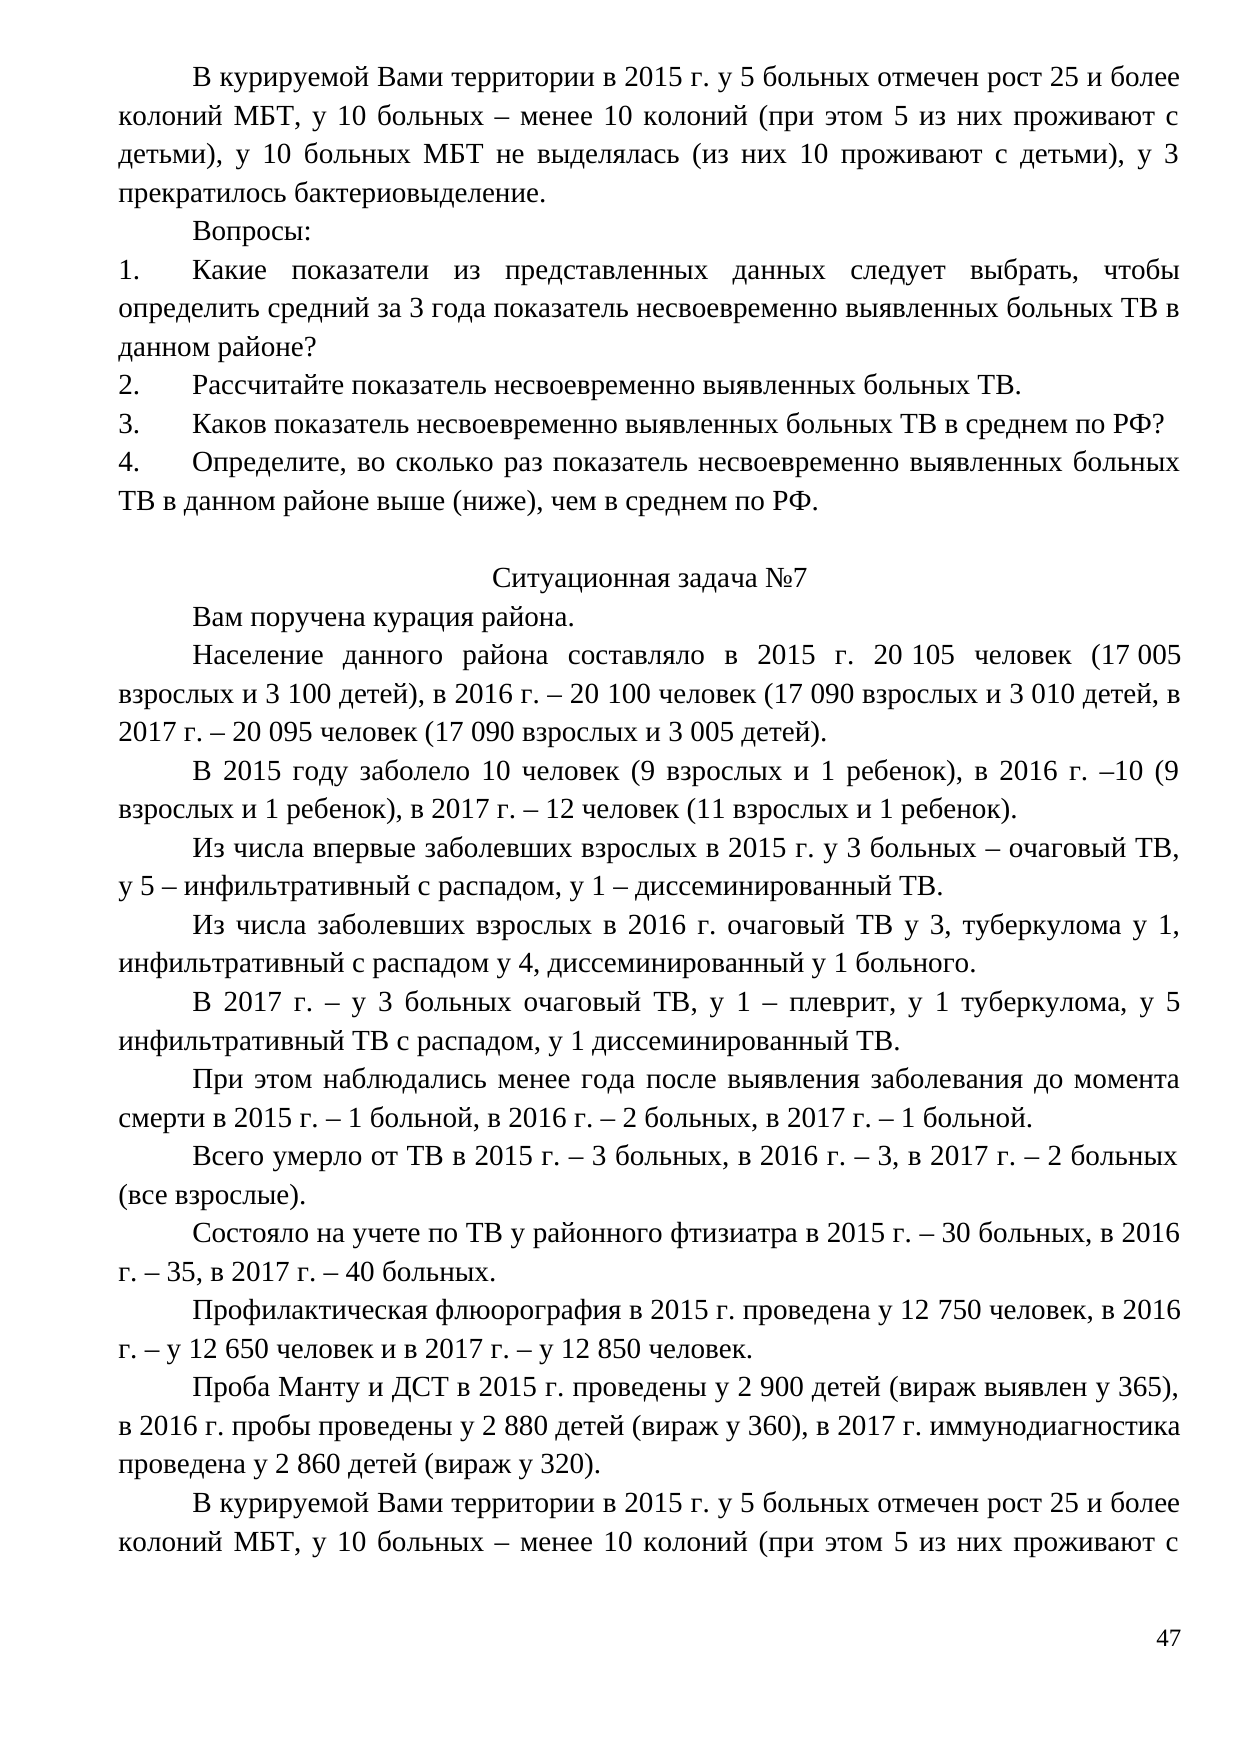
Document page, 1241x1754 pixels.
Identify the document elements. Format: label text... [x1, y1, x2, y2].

text Проба Манту и ДСТ в 2015 г. проведены у 2 900 детей (вираж выявлен у 365), в 2016 г. пробы проведены у 2 880 детей (вираж у 360), в 2017 г. иммунодиагностика проведена у 2 860 детей (вираж у 320). [118, 1369, 1181, 1480]
text Профилактическая флюорография в 2015 г. проведена у 12 750 человек, в 2016 г. – у 12 650 человек и в 2017 г. – у 12 850 человек. [118, 1292, 1181, 1364]
list Каков показатель несвоевременно выявленных больных ТВ в среднем по РФ? [118, 406, 1181, 439]
text Население данного района составляло в 2015 г. 20 105 человек (17 005 взрослых и 3 100 детей), в 2016 г. – 20 100 человек (17 090 взрослых и 3 010 детей, в 2017 г. – 20 095 человек (17 090 взрослых и 3 005 детей). [118, 637, 1181, 748]
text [118, 1485, 1181, 1557]
text В 2015 году заболело 10 человек (9 взрослых и 1 ребенок), в 2016 г. –10 (9 взрослых и 1 ребенок), в 2017 г. – 12 человек (11 взрослых и 1 ребенок). [118, 753, 1181, 825]
list Определите, во сколько раз показатель несвоевременно выявленных больных ТВ в данном районе выше (ниже), чем в среднем по РФ. [118, 444, 1181, 517]
list Ситуационная задача №7 [118, 560, 1181, 594]
text В 2017 г. – у 3 больных очаговый ТВ, у 1 – плеврит, у 1 туберкулома, у 5 инфильтративный ТВ с распадом, у 1 диссеминированный ТВ. [118, 984, 1181, 1056]
text Из числа впервые заболевших взрослых в 2015 г. у 3 больных – очаговый ТВ, у 5 – инфильтративный с распадом, у 1 – диссеминированный ТВ. [118, 830, 1181, 902]
text При этом наблюдались менее года после выявления заболевания до момента смерти в 2015 г. – 1 больной, в 2016 г. – 2 больных, в 2017 г. – 1 больной. [118, 1061, 1181, 1133]
text Всего умерло от ТВ в 2015 г. – 3 больных, в 2016 г. – 3, в 2017 г. – 2 больных (все взрослые). [118, 1138, 1181, 1210]
text Вам поручена курация района. [118, 599, 1181, 632]
text Состояло на учете по ТВ у районного фтизиатра в 2015 г. – 30 больных, в 2016 г. – 35, в 2017 г. – 40 больных. [118, 1215, 1181, 1287]
list Рассчитайте показатель несвоевременно выявленных больных ТВ. [118, 367, 1181, 401]
list Вопросы: [118, 213, 1181, 247]
list Какие показатели из представленных данных следует выбрать, чтобы определить средний за 3 года показатель несвоевременно выявленных больных ТВ в данном районе? [118, 252, 1181, 362]
text Из числа заболевших взрослых в 2016 г. очаговый ТВ у 3, туберкулома у 1, инфильтративный с распадом у 4, диссеминированный у 1 больного. [118, 907, 1181, 979]
